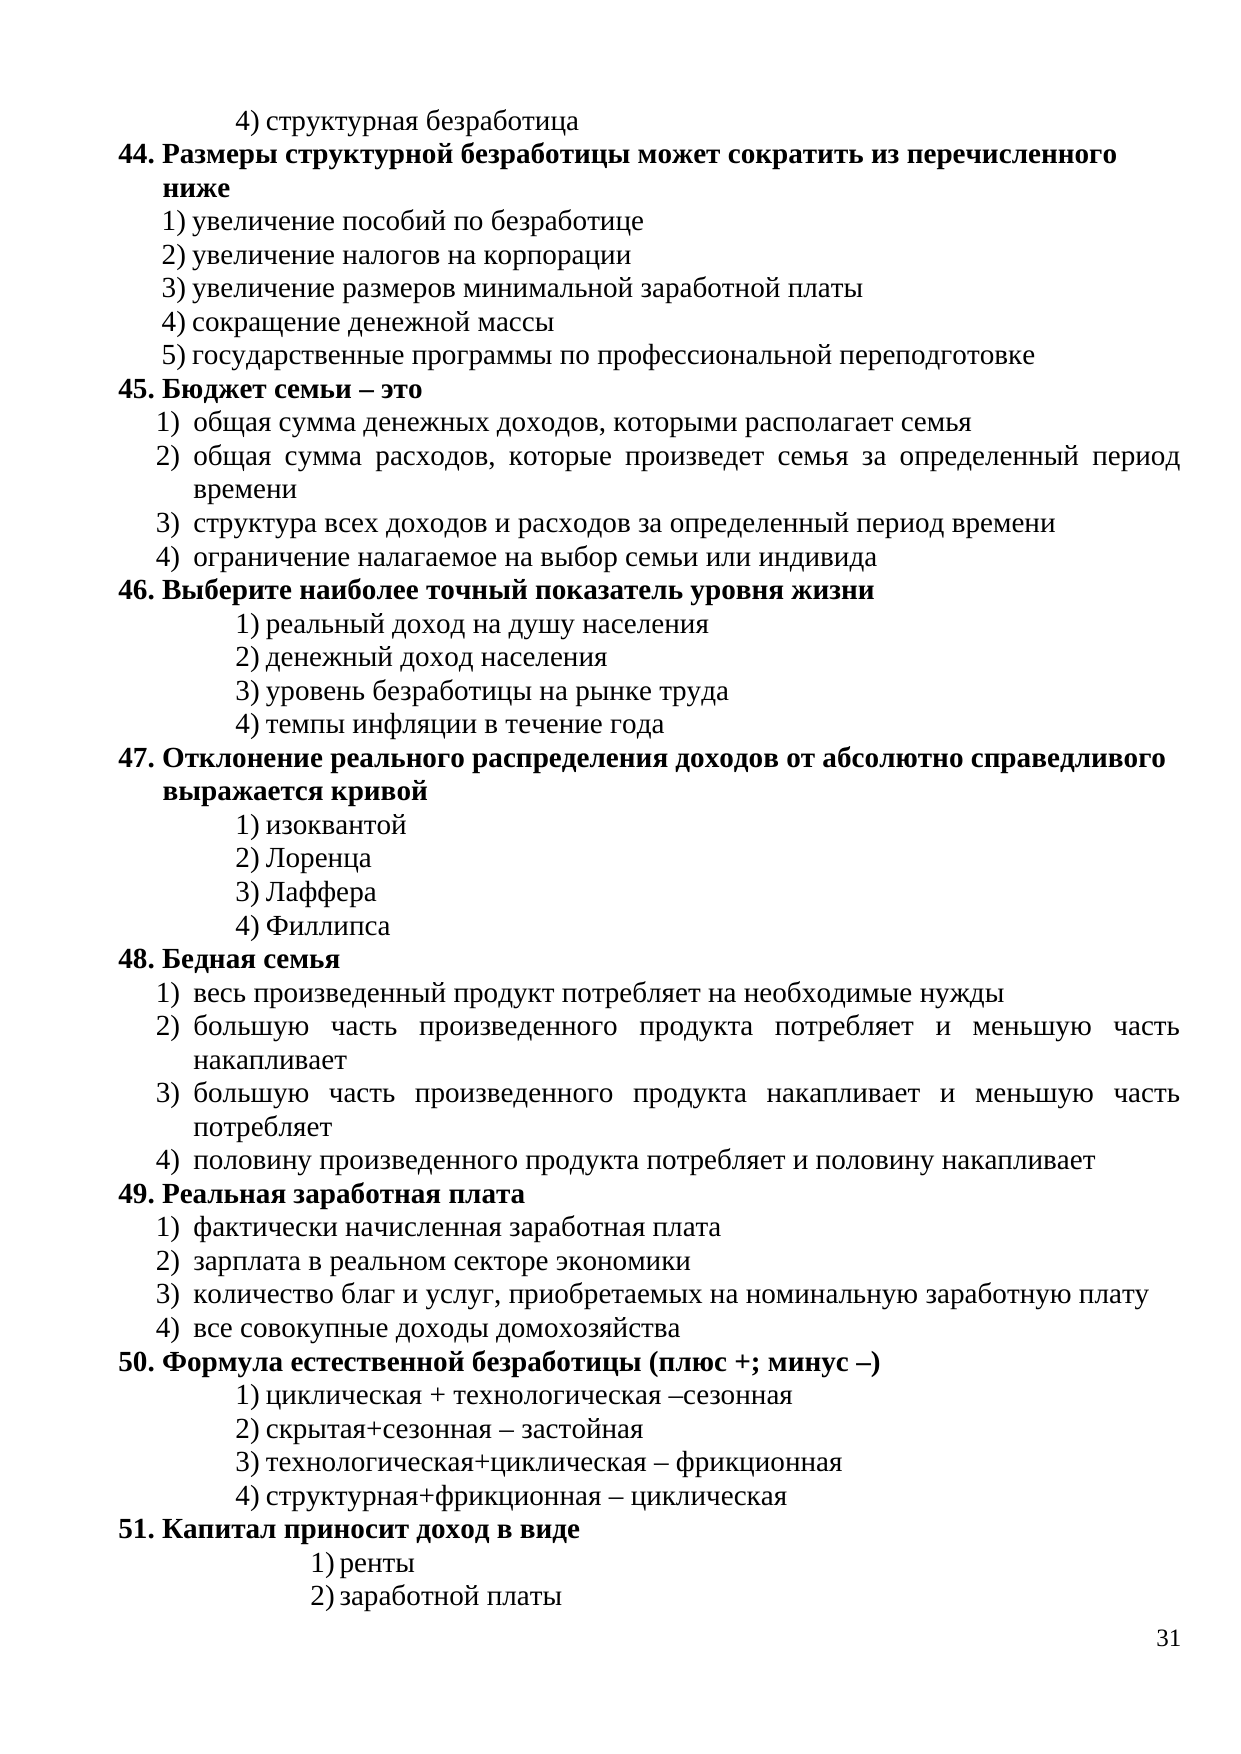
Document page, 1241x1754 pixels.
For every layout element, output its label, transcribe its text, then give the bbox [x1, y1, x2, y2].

list структурная безработица [118, 103, 1181, 136]
list Лоренца [118, 841, 1181, 874]
list денежный доход населения [118, 639, 1181, 673]
text 50. Формула естественной безработицы (плюс +; минус –) [118, 1344, 1181, 1377]
list увеличение налогов на корпорации [161, 237, 1181, 270]
list скрытая+сезонная – застойная [118, 1411, 1181, 1444]
list увеличение пособий по безработице [161, 203, 1181, 237]
list государственные программы по профессиональной переподготовке [161, 337, 1181, 371]
list весь произведенный продукт потребляет на необходимые нужды [156, 975, 1181, 1008]
list большую часть произведенного продукта накапливает и меньшую часть потребляет [156, 1075, 1181, 1142]
text 49. Реальная заработная плата [118, 1176, 1181, 1209]
list циклическая + технологическая –сезонная [118, 1377, 1181, 1411]
text 44. Размеры структурной безработицы может сократить из перечисленного ниже [118, 136, 1181, 203]
text 46. Выберите наиболее точный показатель уровня жизни [118, 572, 1181, 606]
list общая сумма денежных доходов, которыми располагает семья [156, 404, 1181, 438]
text 51. Капитал приносит доход в виде [118, 1511, 1181, 1545]
list большую часть произведенного продукта потребляет и меньшую часть накапливает [156, 1008, 1181, 1075]
list общая сумма расходов, которые произведет семья за определенный период времени [156, 438, 1181, 505]
list технологическая+циклическая – фрикционная [118, 1444, 1181, 1478]
list реальный доход на душу населения [118, 606, 1181, 639]
text 48. Бедная семья [118, 941, 1181, 975]
list структурная+фрикционная – циклическая [118, 1478, 1181, 1511]
list количество благ и услуг, приобретаемых на номинальную заработную плату [156, 1277, 1181, 1310]
list Филлипса [118, 908, 1181, 941]
text 45. Бюджет семьи – это [118, 371, 1181, 404]
list структура всех доходов и расходов за определенный период времени [156, 505, 1181, 539]
list ограничение налагаемое на выбор семьи или индивида [156, 539, 1181, 572]
list фактически начисленная заработная плата [156, 1209, 1181, 1243]
list зарплата в реальном секторе экономики [156, 1243, 1181, 1277]
list половину произведенного продукта потребляет и половину накапливает [156, 1142, 1181, 1176]
list увеличение размеров минимальной заработной платы [161, 270, 1181, 304]
list заработной платы [193, 1578, 1181, 1612]
list сокращение денежной массы [161, 304, 1181, 337]
list изоквантой [118, 807, 1181, 841]
list Лаффера [118, 874, 1181, 908]
list темпы инфляции в течение года [118, 706, 1181, 740]
text 47. Отклонение реального распределения доходов от абсолютно справедливого выражается кривой [118, 740, 1181, 807]
list ренты [193, 1545, 1181, 1578]
list уровень безработицы на рынке труда [118, 673, 1181, 706]
list все совокупные доходы домохозяйства [156, 1310, 1181, 1344]
